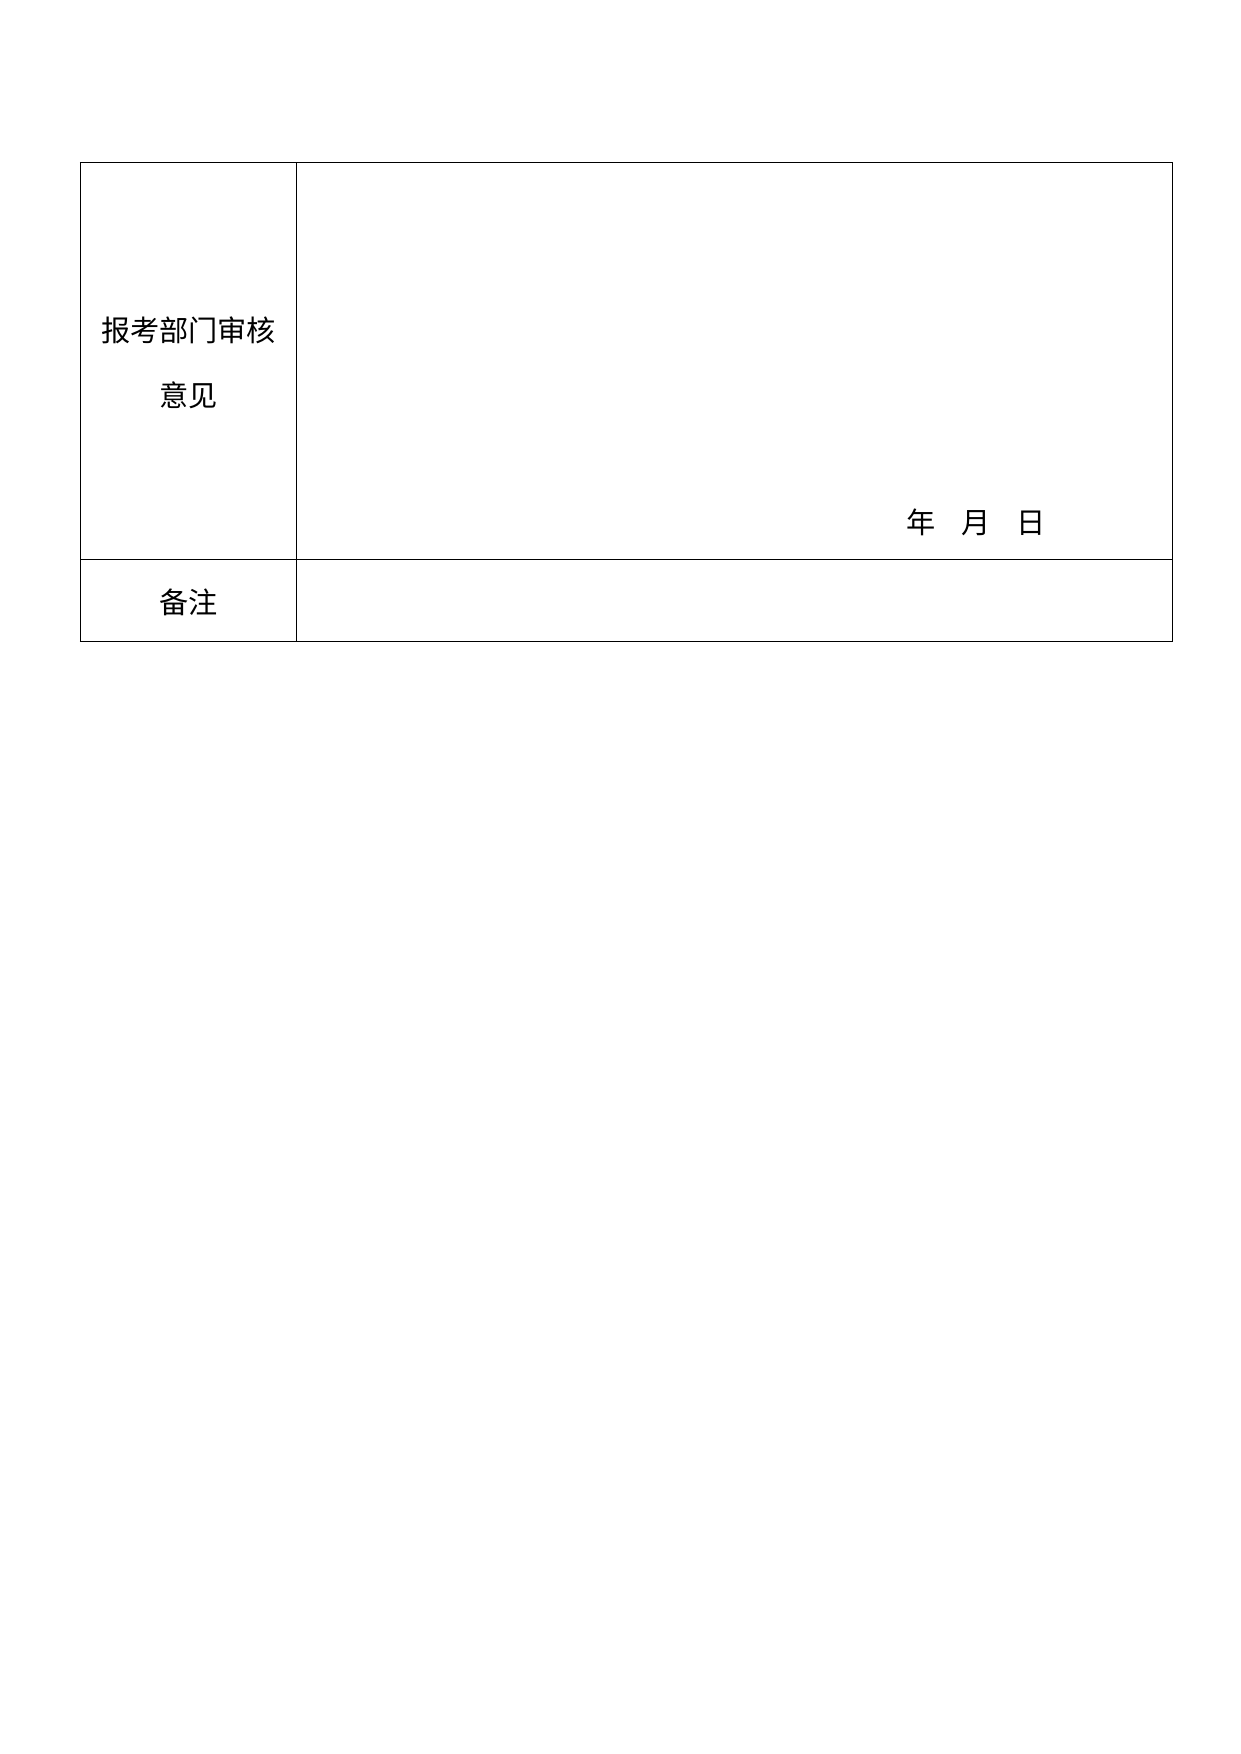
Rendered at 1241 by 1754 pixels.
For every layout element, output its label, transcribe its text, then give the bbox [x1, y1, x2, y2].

table_cell [297, 560, 1172, 641]
table_cell 年 月 日 [297, 163, 1172, 559]
table_cell 备注 [81, 560, 296, 641]
table_cell 报考部门审核意见 [81, 163, 296, 559]
